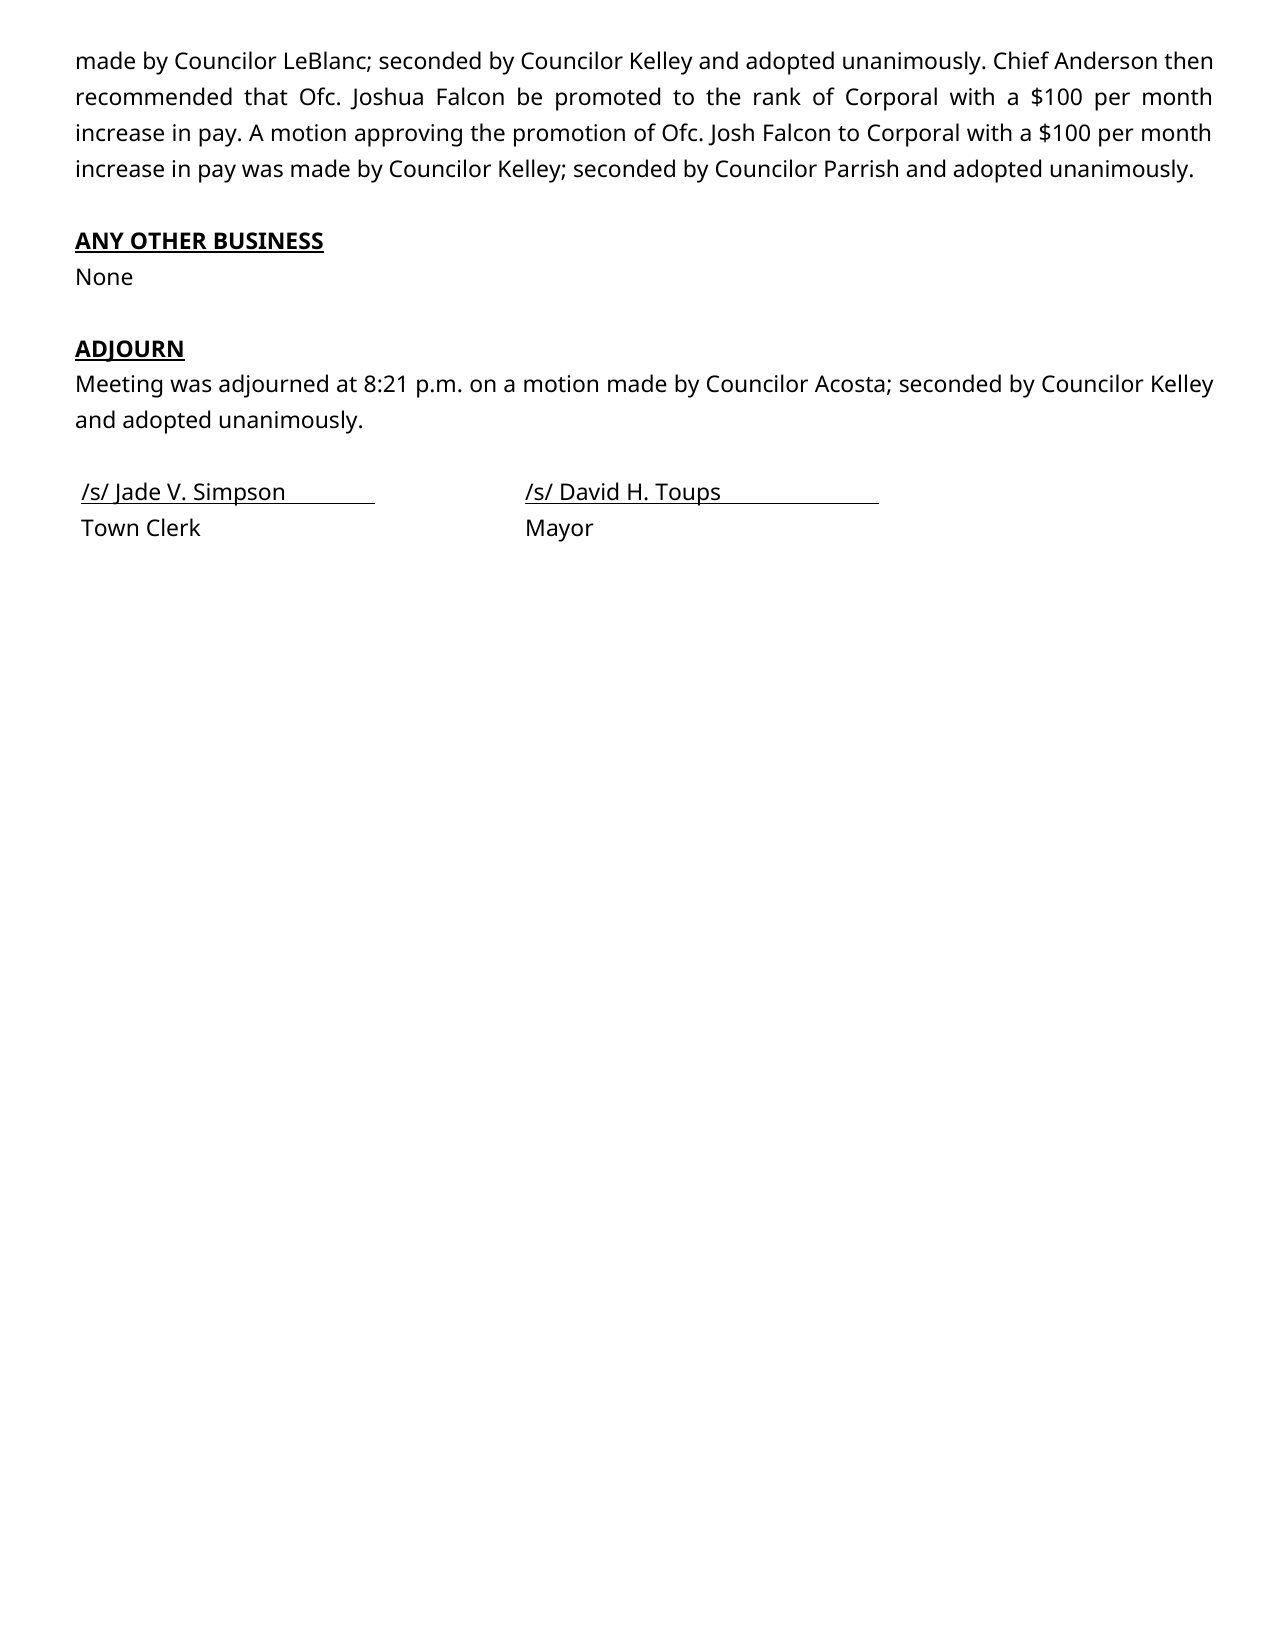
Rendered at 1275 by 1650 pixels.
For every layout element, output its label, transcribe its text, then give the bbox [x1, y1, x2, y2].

text ADJOURN [75, 332, 1215, 364]
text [75, 45, 1215, 184]
text Meeting was adjourned at 8:21 p.m. on a motion made by Councilor Acosta; seconded by Councilor Kelley and adopted unanimously. [75, 368, 1215, 436]
text None [75, 261, 1215, 292]
text ANY OTHER BUSINESS [75, 225, 1215, 256]
text /s/ Jade V. Simpson /s/ David H. Toups [75, 476, 1215, 507]
text Town Clerk Mayor [75, 512, 1215, 543]
